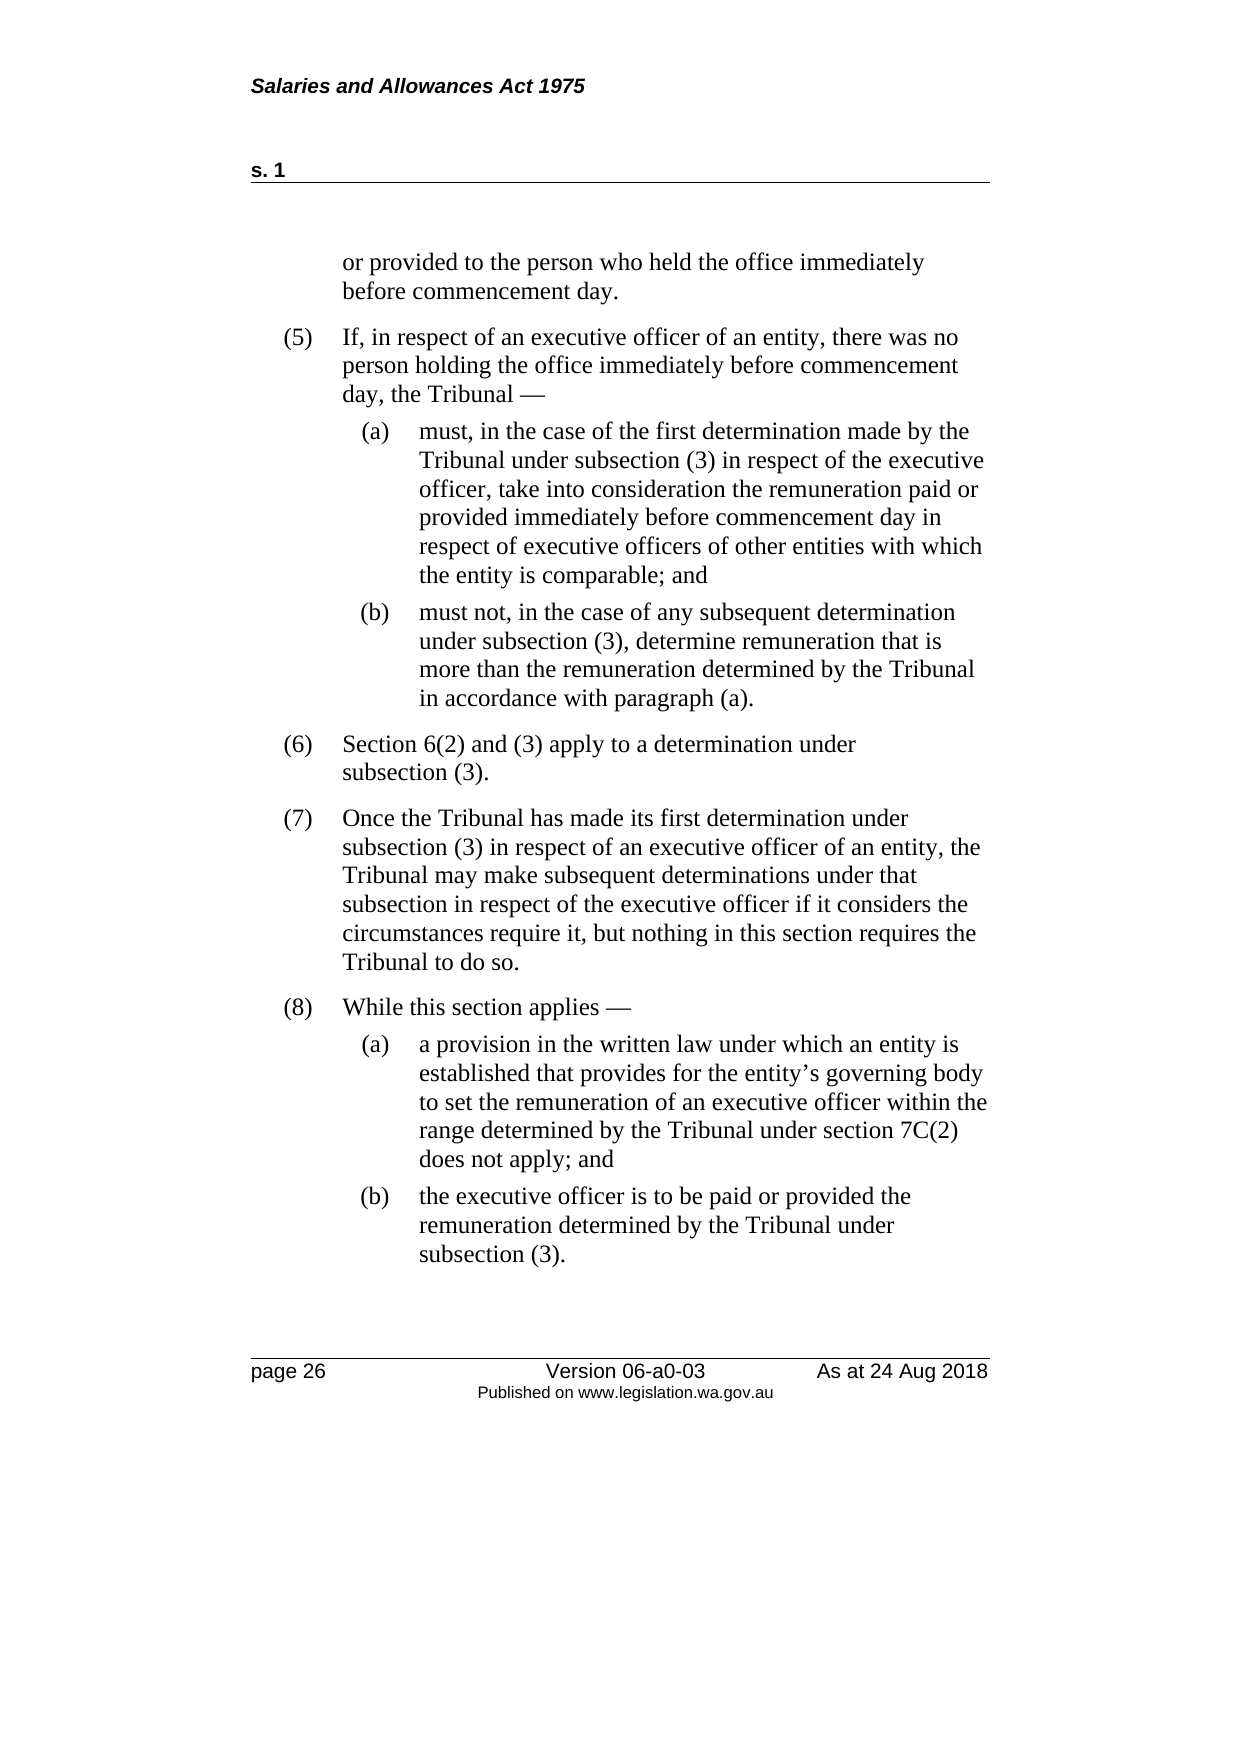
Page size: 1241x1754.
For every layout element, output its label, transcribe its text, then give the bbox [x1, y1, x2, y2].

text (5) If, in respect of an executive officer of an entity, there was no person holding the office immediately before commencement day, the Tribunal — [251, 322, 990, 408]
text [251, 247, 990, 305]
text (8) While this section applies — [251, 992, 990, 1021]
text (a) must, in the case of the first determination made by the Tribunal under subsection (3) in respect of the executive officer, take into consideration the remuneration paid or provided immediately before commencement day in respect of executive officers of other entities with which the entity is comparable; and [251, 416, 990, 589]
text (6) Section 6(2) and (3) apply to a determination under subsection (3). [251, 729, 990, 786]
text (b) the executive officer is to be paid or provided the remuneration determined by the Tribunal under subsection (3). [251, 1181, 990, 1267]
text (a) a provision in the written law under which an entity is established that provides for the entity’s governing body to set the remuneration of an executive officer within the range determined by the Tribunal under section 7C(2) does not apply; and [251, 1029, 990, 1173]
text (7) Once the Tribunal has made its first determination under subsection (3) in respect of an executive officer of an entity, the Tribunal may make subsequent determinations under that subsection in respect of the executive officer if it considers the circumstances require it, but nothing in this section requires the Tribunal to do so. [251, 803, 990, 975]
text (b) must not, in the case of any subsequent determination under subsection (3), determine remuneration that is more than the remuneration determined by the Tribunal in accordance with paragraph (a). [251, 597, 990, 712]
